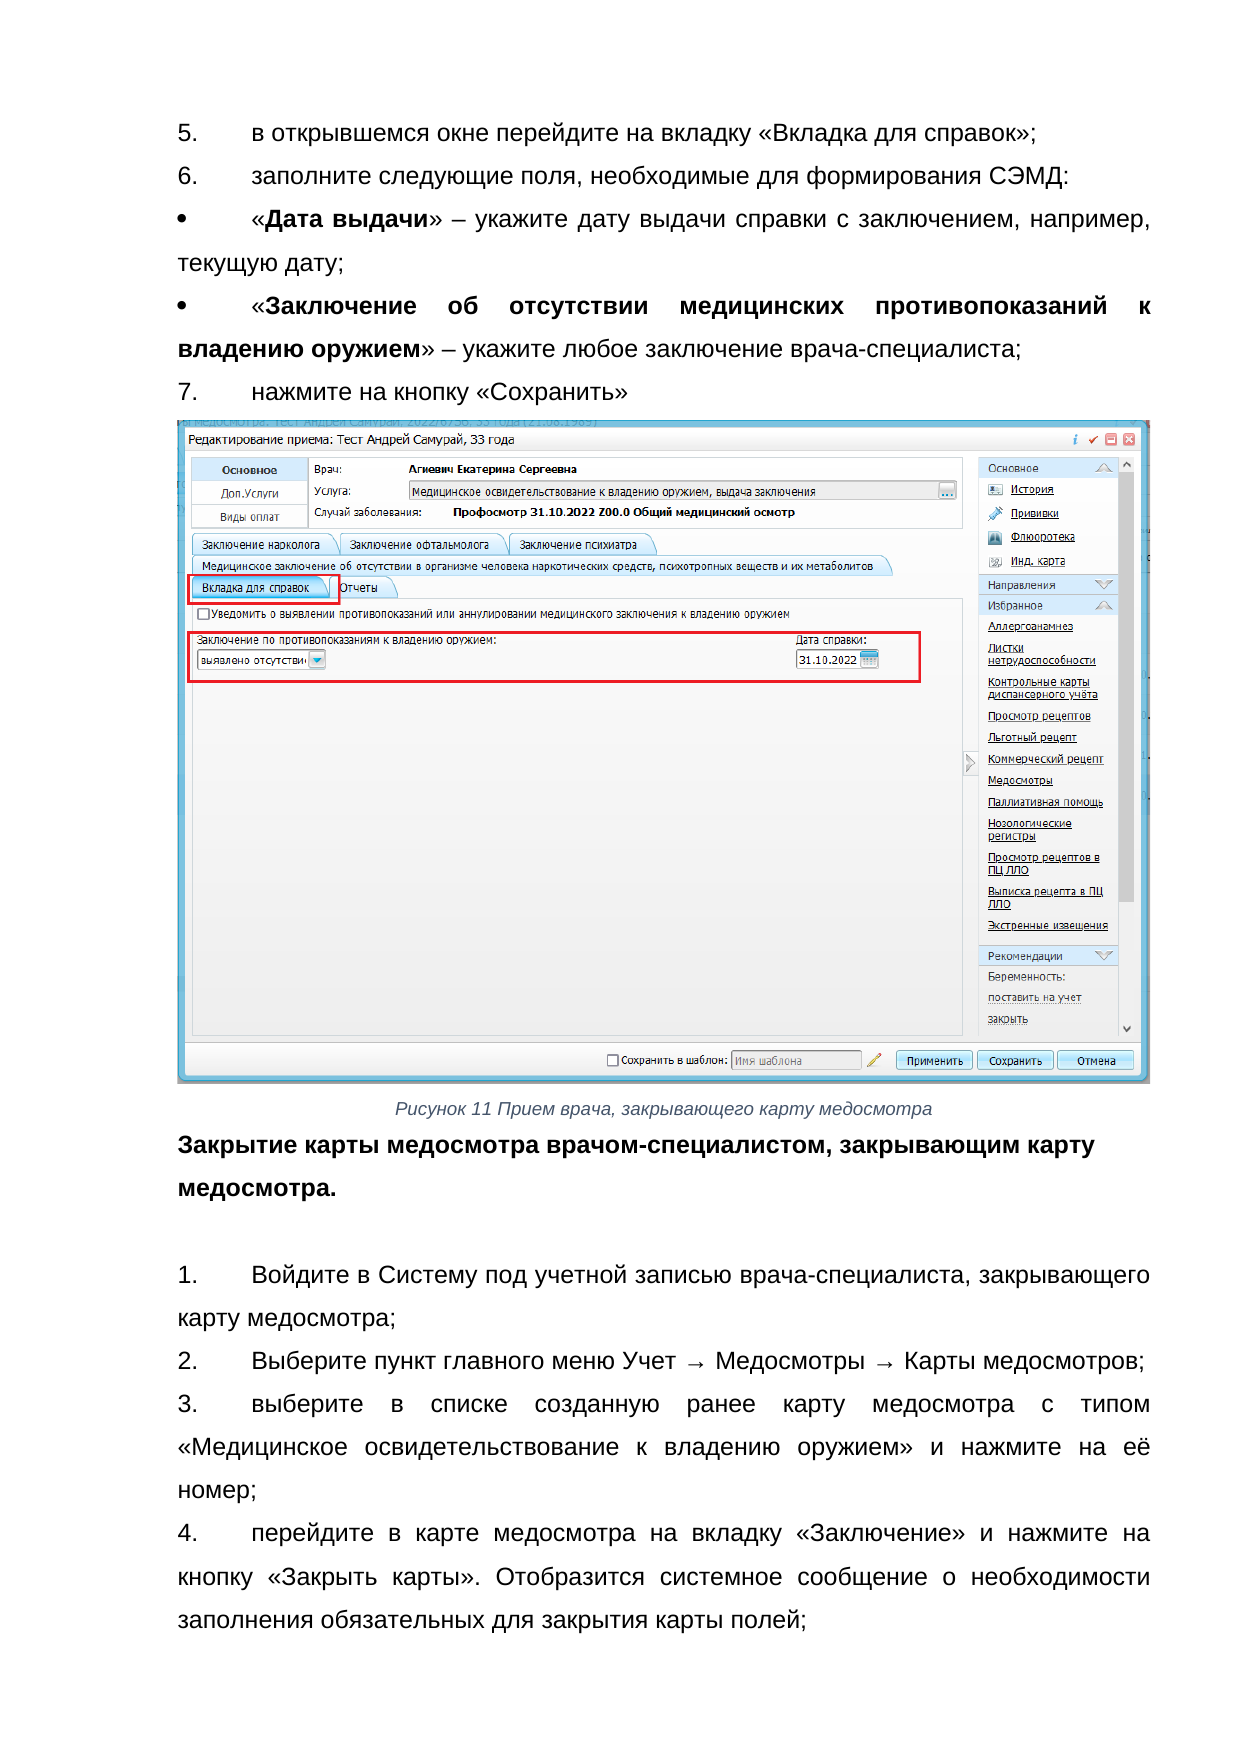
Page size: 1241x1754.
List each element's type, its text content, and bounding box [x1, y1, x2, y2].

picture [177, 420, 1151, 1084]
list заполните следующие поля, необходимые для формирования СЭМД: [177, 161, 1152, 190]
list Войдите в Систему под учетной записью врача-специалиста, закрывающего карту медосмотра; [177, 1259, 1152, 1331]
text Закрытие карты медосмотра врачом-специалистом, закрывающим карту медосмотра. [177, 1130, 1152, 1202]
list «Дата выдачи» – укажите дату выдачи справки с заключением, например, текущую дату; [177, 204, 1152, 276]
list Выберите пункт главного меню Учет → Медосмотры → Карты медосмотров; [177, 1346, 1152, 1374]
list нажмите на кнопку «Сохранить» [177, 377, 1152, 406]
list в открывшемся окне перейдите на вкладку «Вкладка для справок»; [177, 118, 1152, 147]
list «Заключение об отсутствии медицинских противопоказаний к владению оружием» – укажите любое заключение врача-специалиста; [177, 291, 1152, 363]
list выберите в списке созданную ранее карту медосмотра с типом «Медицинское освидетельствование к владению оружием» и нажмите на её номер; [177, 1389, 1152, 1504]
text Рисунок 11 Прием врача, закрывающего карту медосмотра [177, 1098, 1152, 1119]
list перейдите в карте медосмотра на вкладку «Заключение» и нажмите на кнопку «Закрыть карты». Отобразится системное сообщение о необходимости заполнения обязательных для закрытия карты полей; [177, 1518, 1152, 1633]
